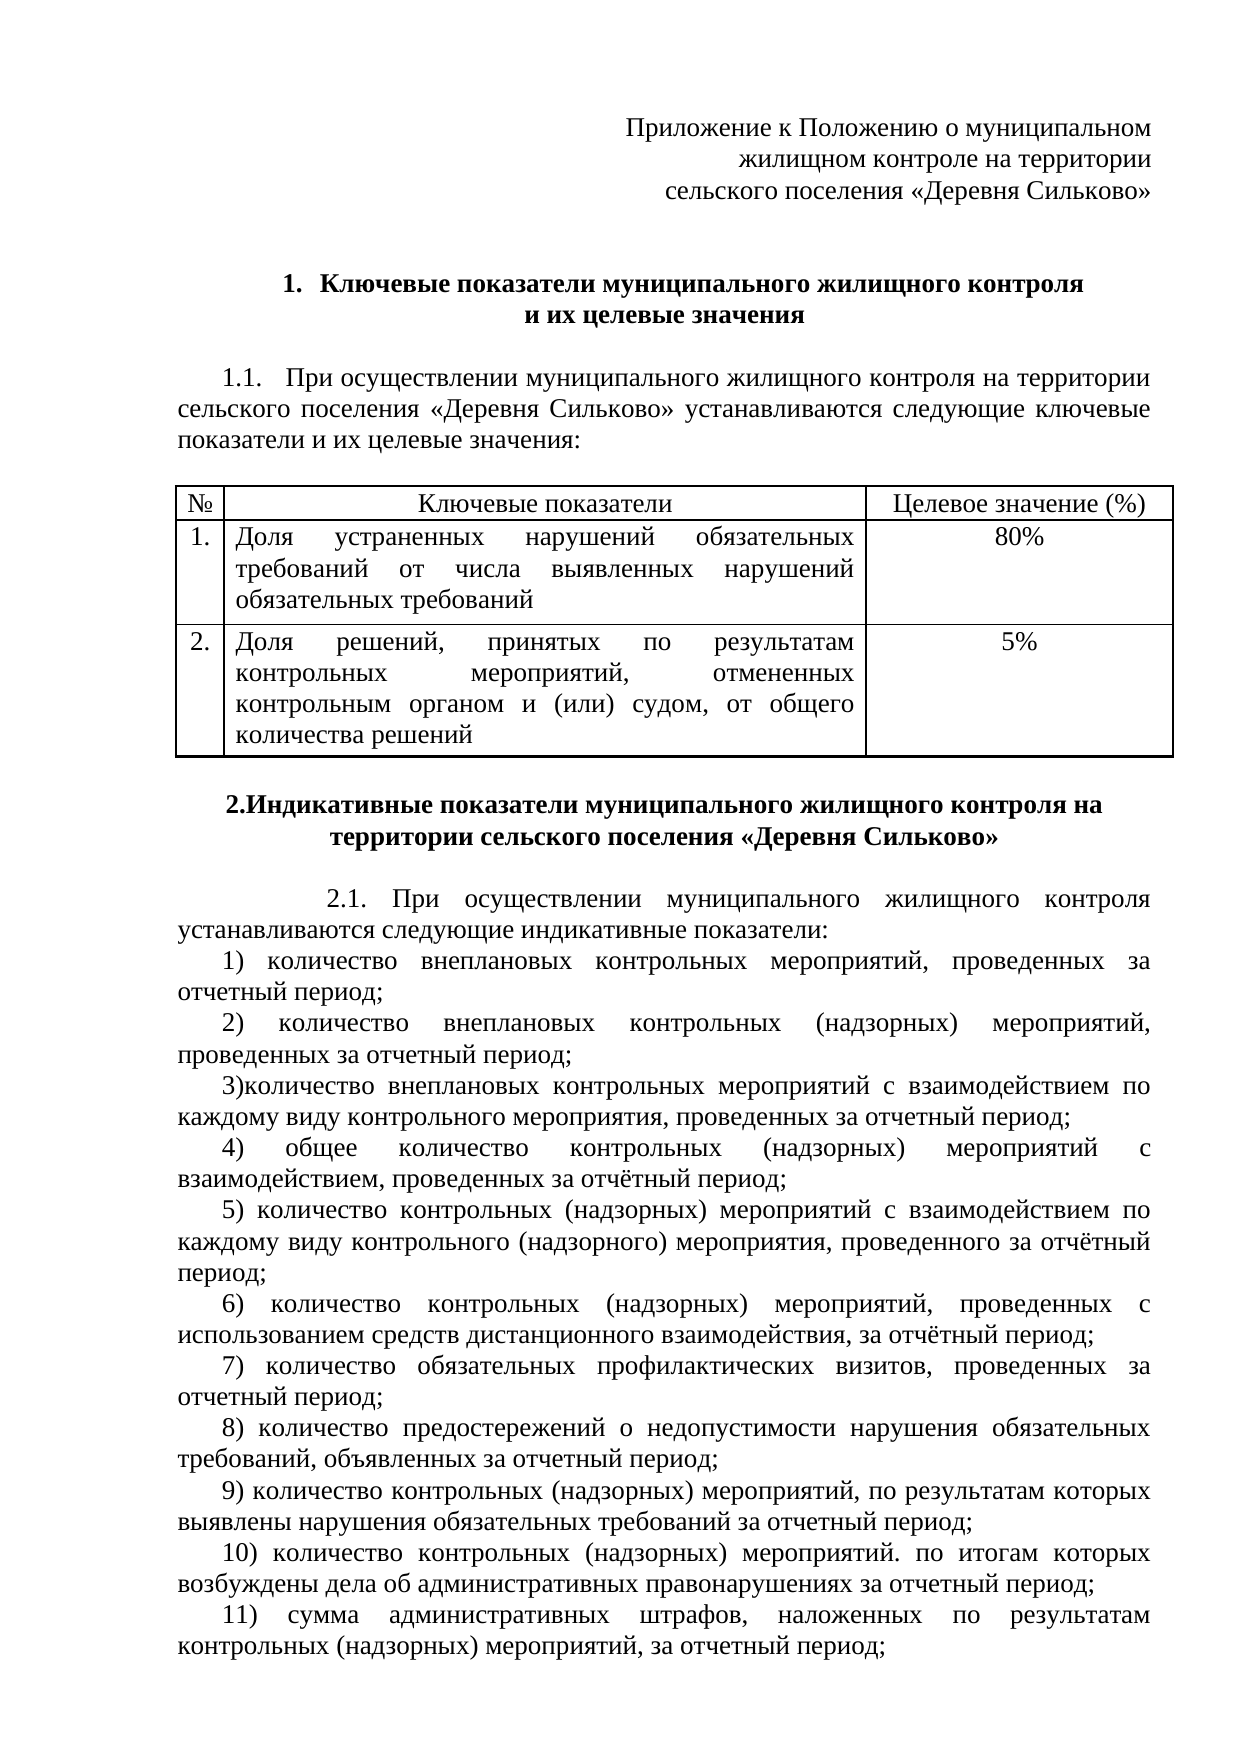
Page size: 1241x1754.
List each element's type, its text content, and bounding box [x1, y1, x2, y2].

text 9) количество контрольных (надзорных) мероприятий, по результатам которых выявлены нарушения обязательных требований за отчетный период; [177, 1474, 1152, 1536]
table_cell 80% [867, 521, 1172, 624]
text Приложение к Положению о муниципальном [177, 111, 1152, 143]
table_header № [177, 487, 223, 518]
text 2.1. При осуществлении муниципального жилищного контроля устанавливаются следующие индикативные показатели: [177, 882, 1152, 944]
table_header Ключевые показатели [225, 487, 865, 518]
text жилищном контроле на территории [177, 143, 1152, 174]
table_cell 5% [867, 625, 1172, 755]
text сельского поселения «Деревня Сильково» [177, 174, 1152, 205]
text 7) количество обязательных профилактических визитов, проведенных за отчетный период; [177, 1349, 1152, 1411]
text 4) общее количество контрольных (надзорных) мероприятий с взаимодействием, проведенных за отчётный период; [177, 1131, 1152, 1193]
text 10) количество контрольных (надзорных) мероприятий. по итогам которых возбуждены дела об административных правонарушениях за отчетный период; [177, 1536, 1152, 1598]
table_cell 1. [177, 521, 223, 624]
text и их целевые значения [177, 298, 1152, 329]
text 1) количество внеплановых контрольных мероприятий, проведенных за отчетный период; [177, 944, 1152, 1007]
text 1.1. При осуществлении муниципального жилищного контроля на территории сельского поселения «Деревня Сильково» устанавливаются следующие ключевые показатели и их целевые значения: [177, 361, 1152, 454]
text 11) сумма административных штрафов, наложенных по результатам контрольных (надзорных) мероприятий, за отчетный период; [177, 1598, 1152, 1661]
table_cell Доля устраненных нарушений обязательных требований от числа выявленных нарушений обязательных требований [225, 521, 865, 624]
table_header Целевое значение (%) [867, 487, 1172, 518]
text 2) количество внеплановых контрольных (надзорных) мероприятий, проведенных за отчетный период; [177, 1007, 1152, 1069]
text 6) количество контрольных (надзорных) мероприятий, проведенных с использованием средств дистанционного взаимодействия, за отчётный период; [177, 1287, 1152, 1349]
text 3)количество внеплановых контрольных мероприятий с взаимодействием по каждому виду контрольного мероприятия, проведенных за отчетный период; [177, 1069, 1152, 1131]
text 2.Индикативные показатели муниципального жилищного контроля на территории сельского поселения «Деревня Сильково» [177, 788, 1152, 851]
table_cell 2. [177, 625, 223, 755]
list Ключевые показатели муниципального жилищного контроля [215, 267, 1152, 298]
table_cell Доля решений, принятых по результатам контрольных мероприятий, отмененных контрольным органом и (или) судом, от общего количества решений [225, 625, 865, 755]
text 5) количество контрольных (надзорных) мероприятий с взаимодействием по каждому виду контрольного (надзорного) мероприятия, проведенного за отчётный период; [177, 1193, 1152, 1287]
text 8) количество предостережений о недопустимости нарушения обязательных требований, объявленных за отчетный период; [177, 1411, 1152, 1474]
